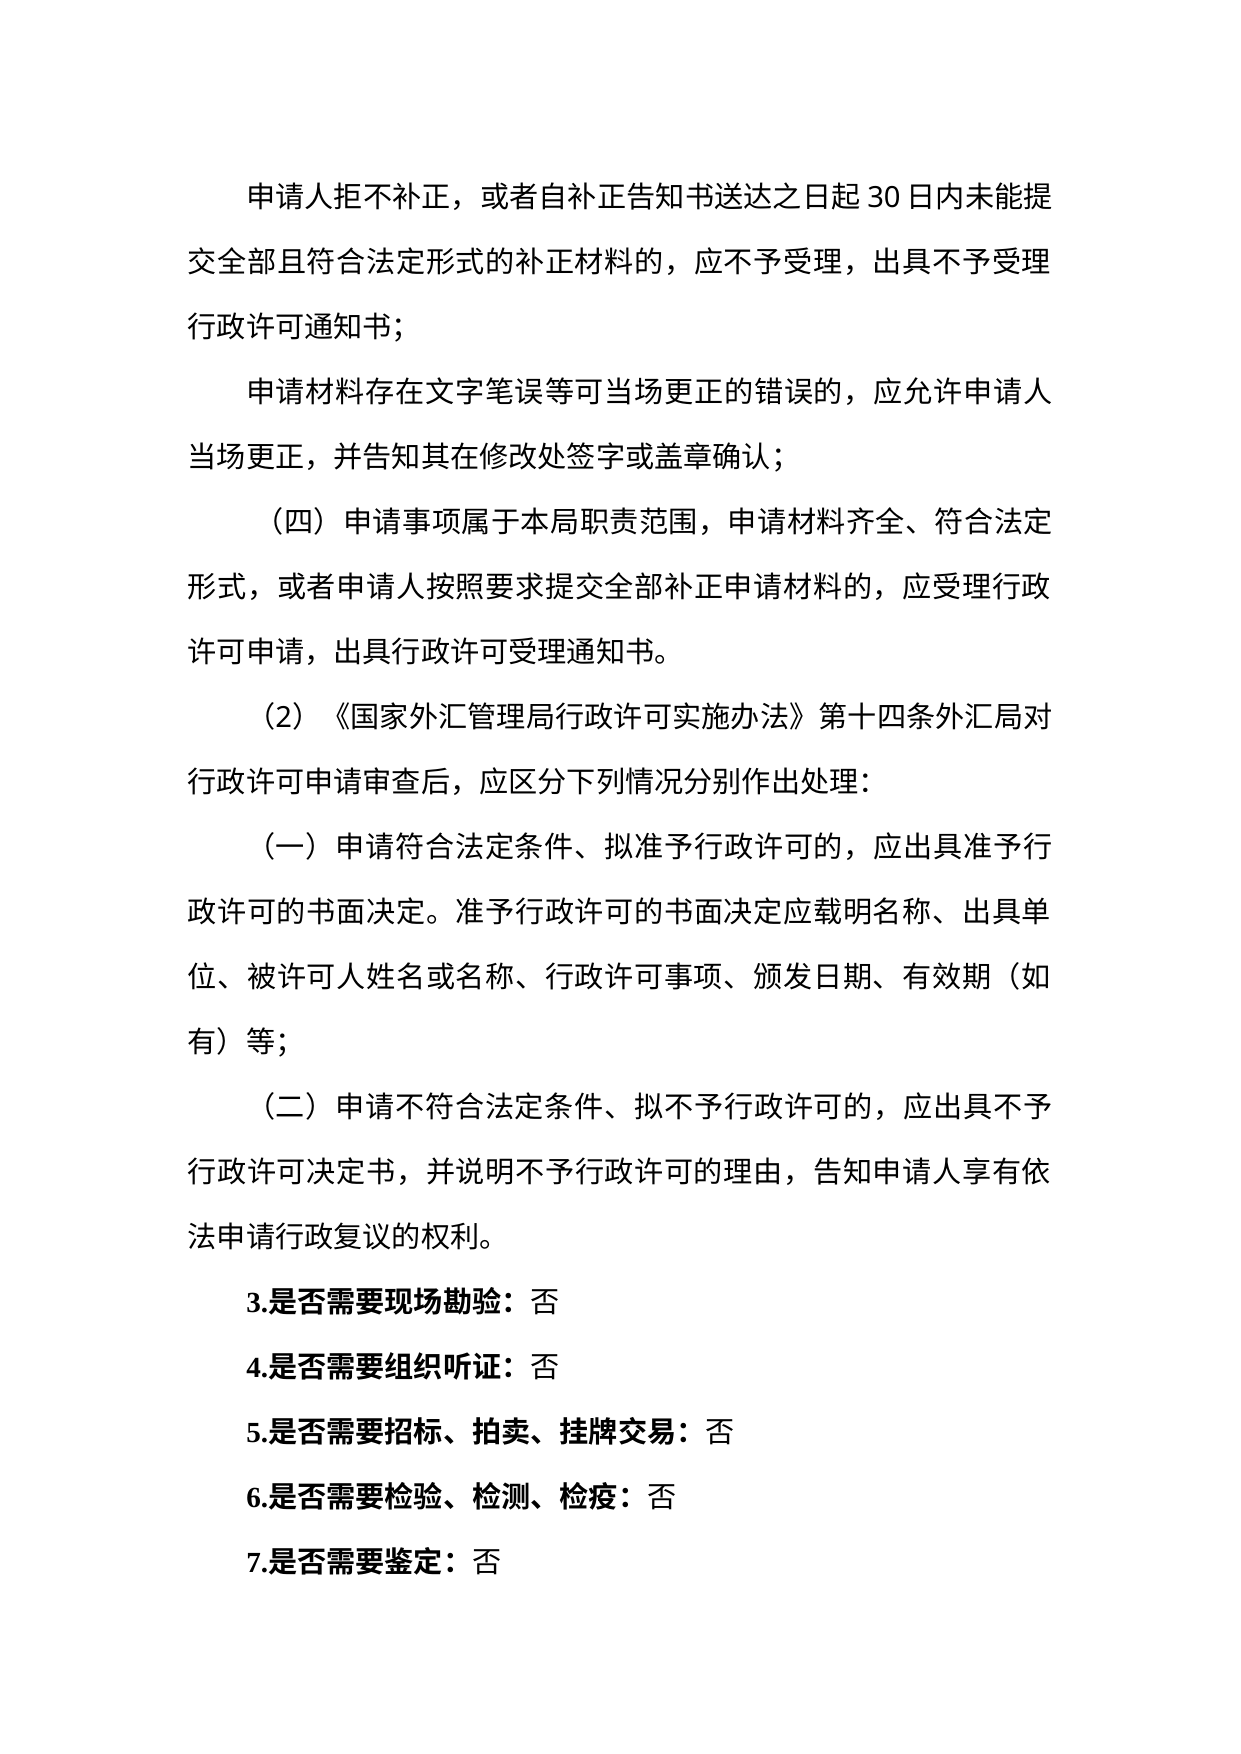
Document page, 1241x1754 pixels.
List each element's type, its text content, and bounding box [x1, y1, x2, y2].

text （一）申请符合法定条件、拟准予行政许可的，应出具准予行政许可的书面决定。准予行政许可的书面决定应载明名称、出具单位、被许可人姓名或名称、行政许可事项、颁发日期、有效期（如有）等； [187, 812, 1053, 1072]
text （四）申请事项属于本局职责范围，申请材料齐全、符合法定形式，或者申请人按照要求提交全部补正申请材料的，应受理行政许可申请，出具行政许可受理通知书。 [187, 487, 1053, 682]
text 3.是否需要现场勘验：否 [187, 1267, 1053, 1332]
text 7.是否需要鉴定：否 [187, 1527, 1053, 1592]
text 申请人拒不补正，或者自补正告知书送达之日起30日内未能提交全部且符合法定形式的补正材料的，应不予受理，出具不予受理行政许可通知书； [187, 162, 1053, 357]
text （2）《国家外汇管理局行政许可实施办法》第十四条外汇局对行政许可申请审查后，应区分下列情况分别作出处理： [187, 682, 1053, 812]
text 申请材料存在文字笔误等可当场更正的错误的，应允许申请人当场更正，并告知其在修改处签字或盖章确认； [187, 357, 1053, 487]
text （二）申请不符合法定条件、拟不予行政许可的，应出具不予行政许可决定书，并说明不予行政许可的理由，告知申请人享有依法申请行政复议的权利。 [187, 1072, 1053, 1267]
text 4.是否需要组织听证：否 [187, 1332, 1053, 1397]
text 5.是否需要招标、拍卖、挂牌交易：否 [187, 1397, 1053, 1462]
text 6.是否需要检验、检测、检疫：否 [187, 1462, 1053, 1527]
